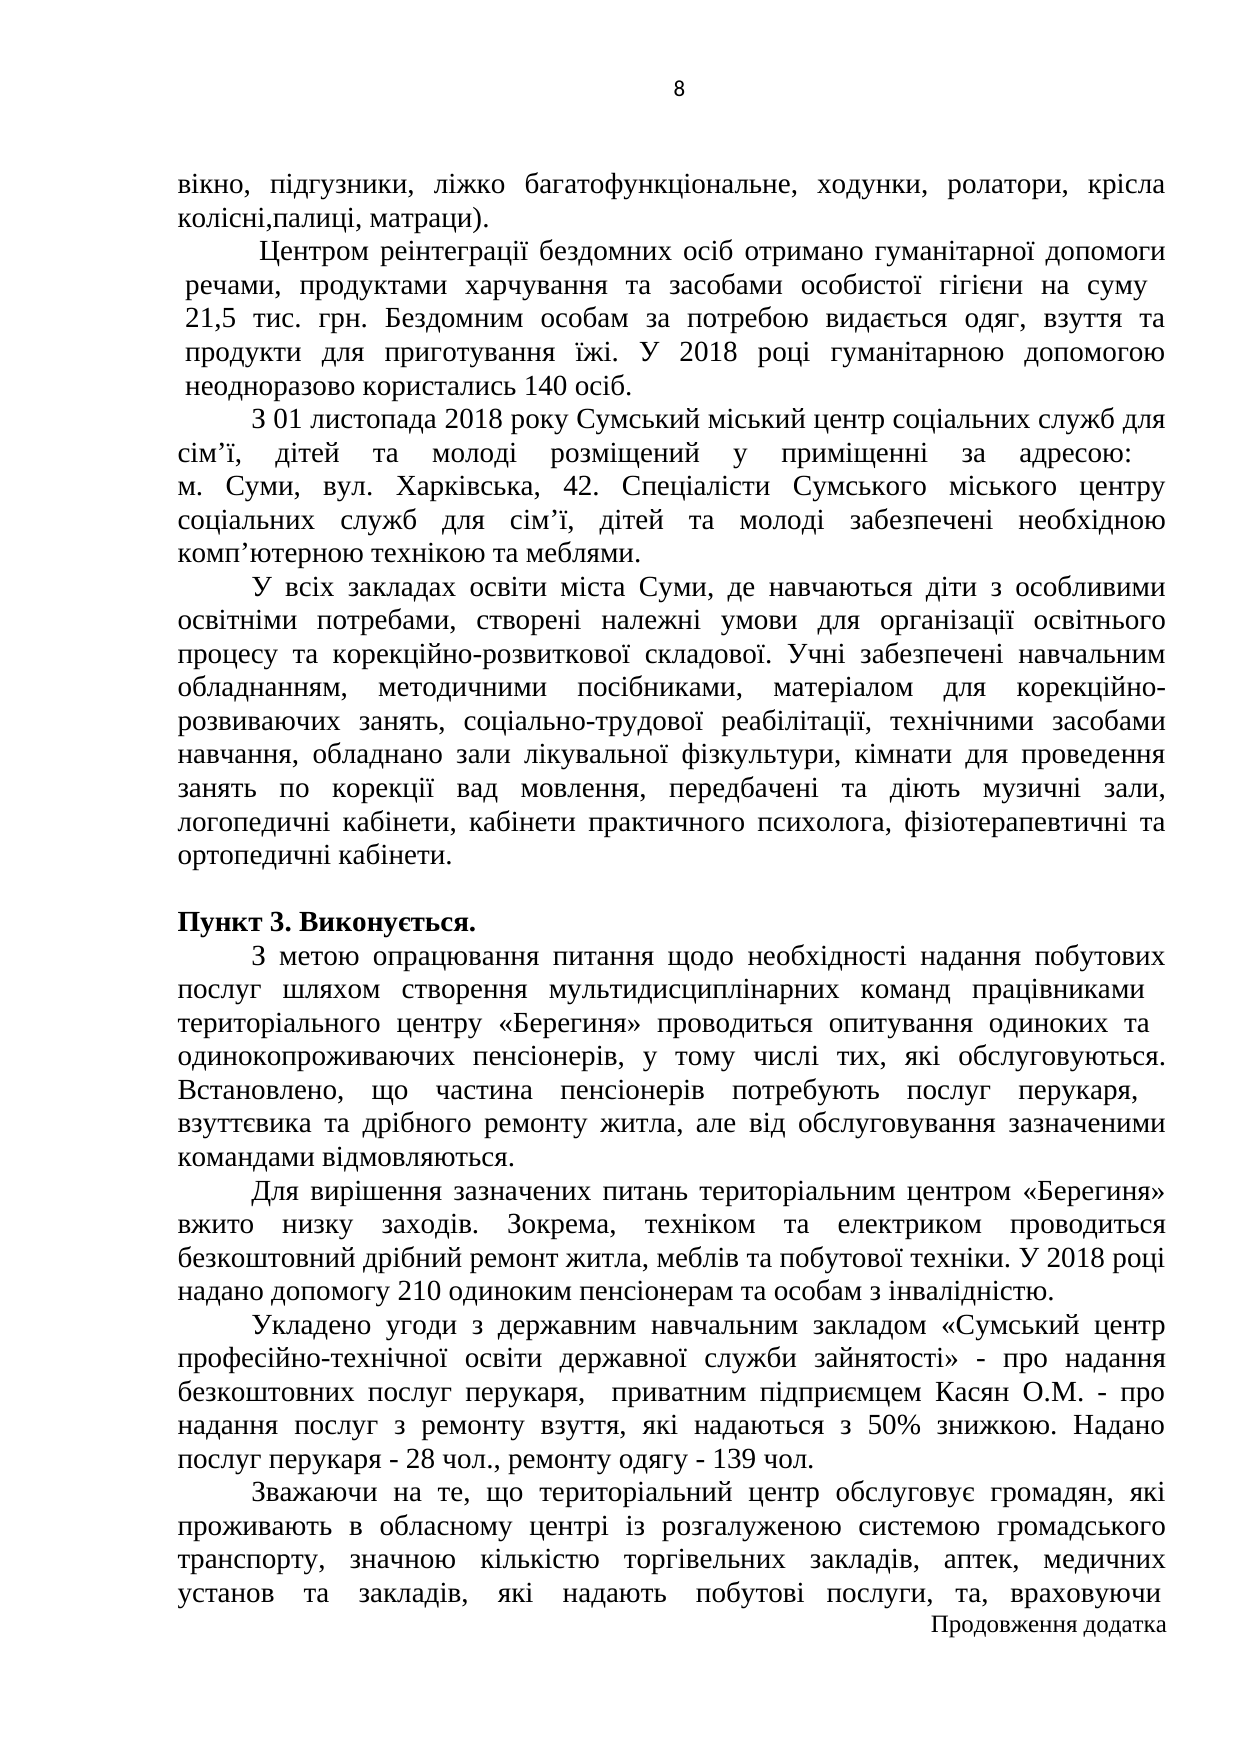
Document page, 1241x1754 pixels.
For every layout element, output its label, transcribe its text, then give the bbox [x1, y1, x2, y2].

text З 01 листопада 2018 року Сумський міський центр соціальних служб для сім’ї, дітей та молоді розміщений у приміщенні за адресою: м. Суми, вул. Харківська, 42. Спеціалісти Сумського міського центру соціальних служб для сім’ї, дітей та молоді забезпечені необхідною комп’ютерною технікою та меблями. [177, 401, 1167, 569]
text вікно, підгузники, ліжко багатофункціональне, ходунки, ролатори, крісла колісні,палиці, матраци). [177, 166, 1167, 233]
text У всіх закладах освіти міста Суми, де навчаються діти з особливими освітніми потребами, створені належні умови для організації освітнього процесу та корекційно-розвиткової складової. Учні забезпечені навчальним обладнанням, методичними посібниками, матеріалом для корекційно-розвиваючих занять, соціально-трудової реабілітації, технічними засобами навчання, обладнано зали лікувальної фізкультури, кімнати для проведення занять по корекції вад мовлення, передбачені та діють музичні зали, логопедичні кабінети, кабінети практичного психолога, фізіотерапевтичні та ортопедичні кабінети. [177, 569, 1167, 871]
text Для вирішення зазначених питань територіальним центром «Берегиня» вжито низку заходів. Зокрема, техніком та електриком проводиться безкоштовний дрібний ремонт житла, меблів та побутової техніки. У 2018 році надано допомогу 210 одиноким пенсіонерам та особам з інвалідністю. [177, 1173, 1167, 1307]
text Центром реінтеграції бездомних осіб отримано гуманітарної допомоги речами, продуктами харчування та засобами особистої гігієни на суму 21,5 тис. грн. Бездомним особам за потребою видається одяг, взуття та продукти для приготування їжі. У 2018 році гуманітарною допомогою неодноразово користались 140 осіб. [185, 233, 1167, 401]
text Зважаючи на те, що територіальний центр обслуговує громадян, які проживають в обласному центрі із розгалуженою системою громадського транспорту, значною кількістю торгівельних закладів, аптек, медичних установ та закладів, які надають побутові послуги, та, враховуючи [177, 1474, 1167, 1609]
text З метою опрацювання питання щодо необхідності надання побутових послуг шляхом створення мультидисциплінарних команд працівниками територіального центру «Берегиня» проводиться опитування одиноких та одинокопроживаючих пенсіонерів, у тому числі тих, які обслуговуються. Встановлено, що частина пенсіонерів потребують послуг перукаря, взуттєвика та дрібного ремонту житла, але від обслуговування зазначеними командами відмовляються. [177, 938, 1167, 1173]
text Пункт 3. Виконується. [177, 904, 1167, 938]
text Укладено угоди з державним навчальним закладом «Сумський центр професійно-технічної освіти державної служби зайнятості» - про надання безкоштовних послуг перукаря, приватним підприємцем Касян О.М. - про надання послуг з ремонту взуття, які надаються з 50% знижкою. Надано послуг перукаря - 28 чол., ремонту одягу - 139 чол. [177, 1307, 1167, 1474]
text Продовження додатка [177, 1609, 1167, 1637]
